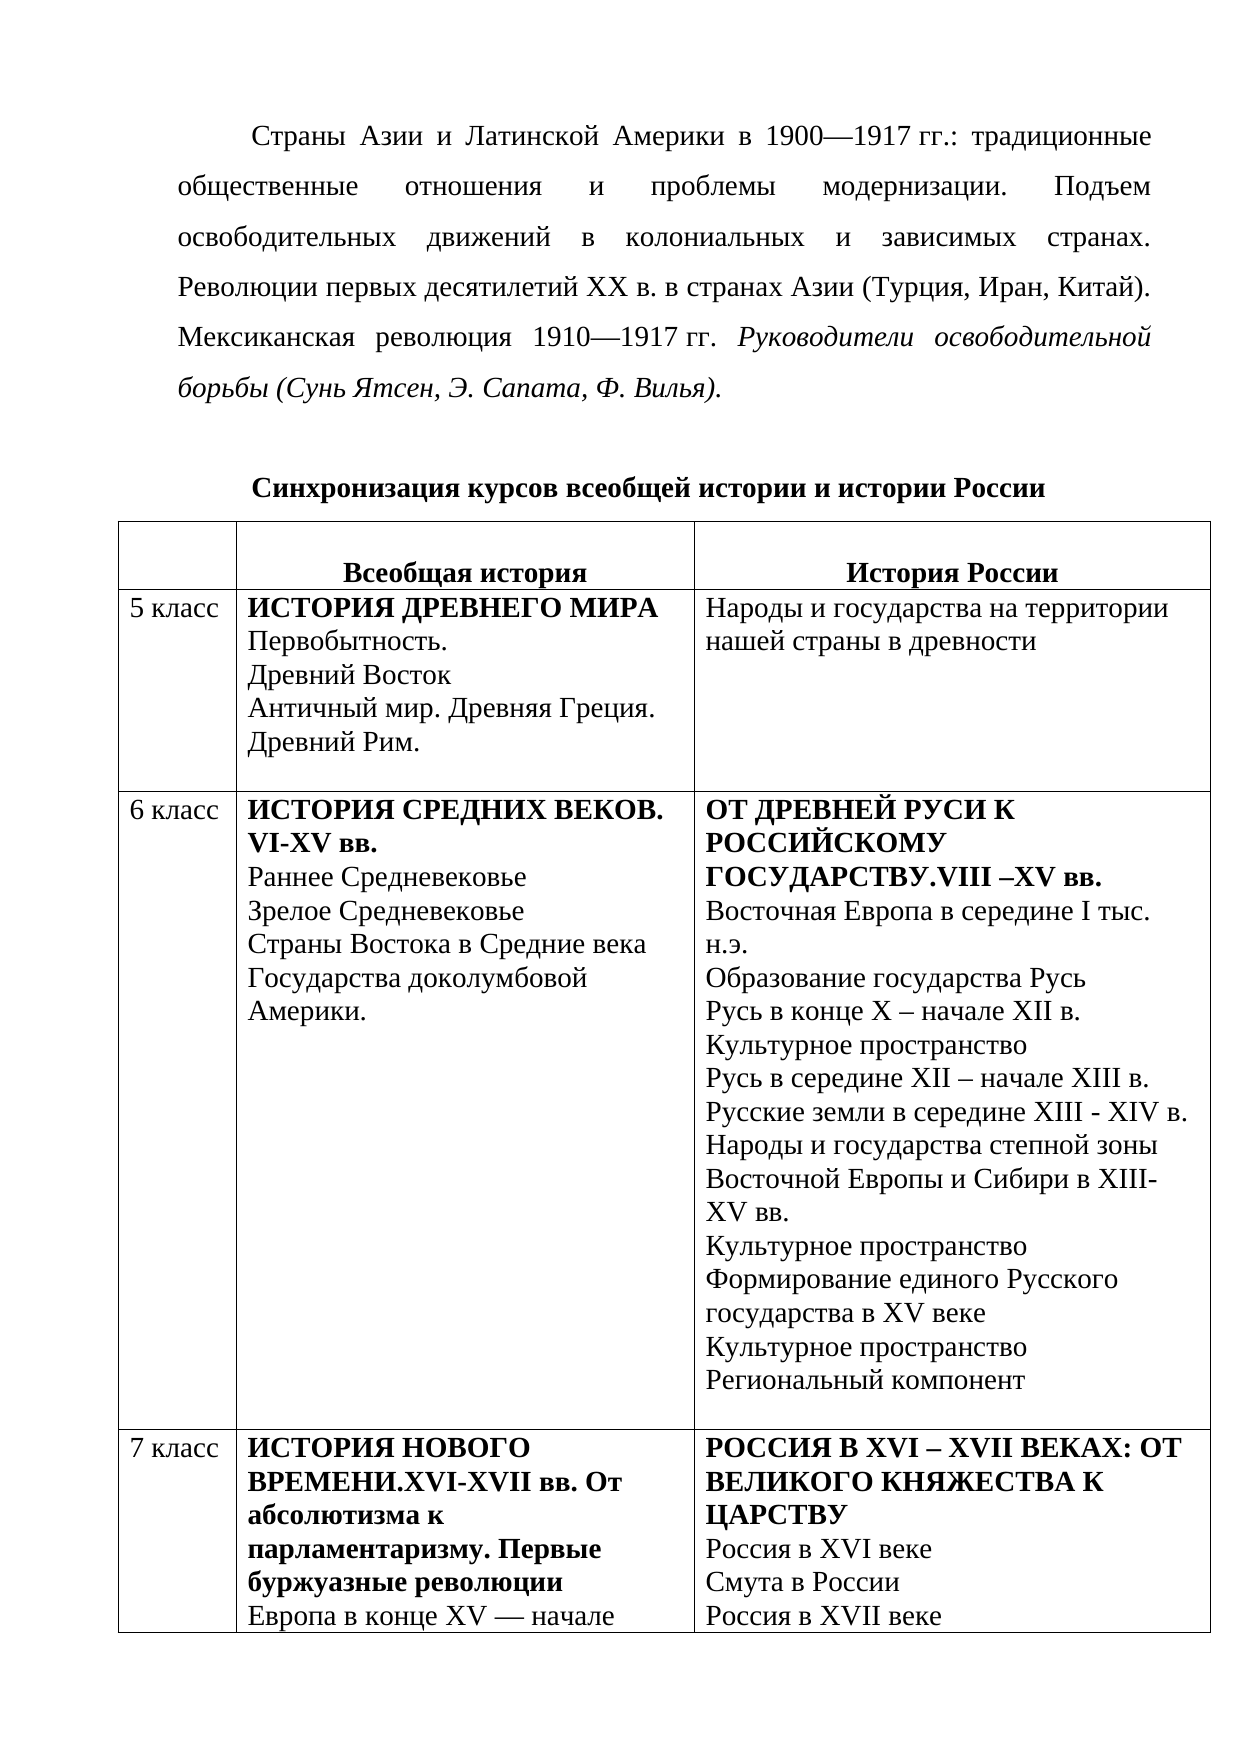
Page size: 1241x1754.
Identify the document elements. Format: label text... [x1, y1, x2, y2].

table_cell ИСТОРИЯ ДРЕВНЕГО МИРА Первобытность. Древний Восток Античный мир. Древняя Греция. Древний Рим. [237, 590, 694, 791]
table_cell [237, 1430, 694, 1632]
table_cell 6 класс [119, 792, 236, 1429]
table_cell Народы и государства на территории нашей страны в древности [695, 590, 1210, 791]
table_header [119, 522, 236, 589]
table_cell ИСТОРИЯ СРЕДНИХ ВЕКОВ. VI-XV вв. Раннее Средневековье Зрелое Средневековье Страны Востока в Средние века Государства доколумбовой Америки. [237, 792, 694, 1429]
table_header Всеобщая история [237, 522, 694, 589]
table_cell ОТ ДРЕВНЕЙ РУСИ К РОССИЙСКОМУ ГОСУДАРСТВУ.VIII –XV вв. Восточная Европа в середине I тыс. н.э. Образование государства Русь Русь в конце X – начале XII в. Культурное пространство Русь в середине XII – начале XIII в. Русские земли в середине XIII - XIV в. Народы и государства степной зоны Восточной Европы и Сибири в XIII-XV вв. Культурное пространство Формирование единого Русского государства в XV веке Культурное пространство Региональный компонент [695, 792, 1210, 1429]
table_cell 7 класс [119, 1430, 236, 1632]
table_header История России [695, 522, 1210, 589]
text Страны Азии и Латинской Америки в 1900—1917 гг.: традиционные общественные отношения и проблемы модернизации. Подъем освободительных движений в колониальных и зависимых странах. Революции первых десятилетий ХХ в. в странах Азии (Турция, Иран, Китай). Мексиканская революция 1910—1917 гг. Руководители освободительной борьбы (Сунь Ятсен, Э. Сапата, Ф. Вилья). [177, 118, 1152, 403]
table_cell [695, 1430, 1210, 1632]
table_cell 5 класс [119, 590, 236, 791]
text Синхронизация курсов всеобщей истории и истории России [177, 470, 1152, 504]
